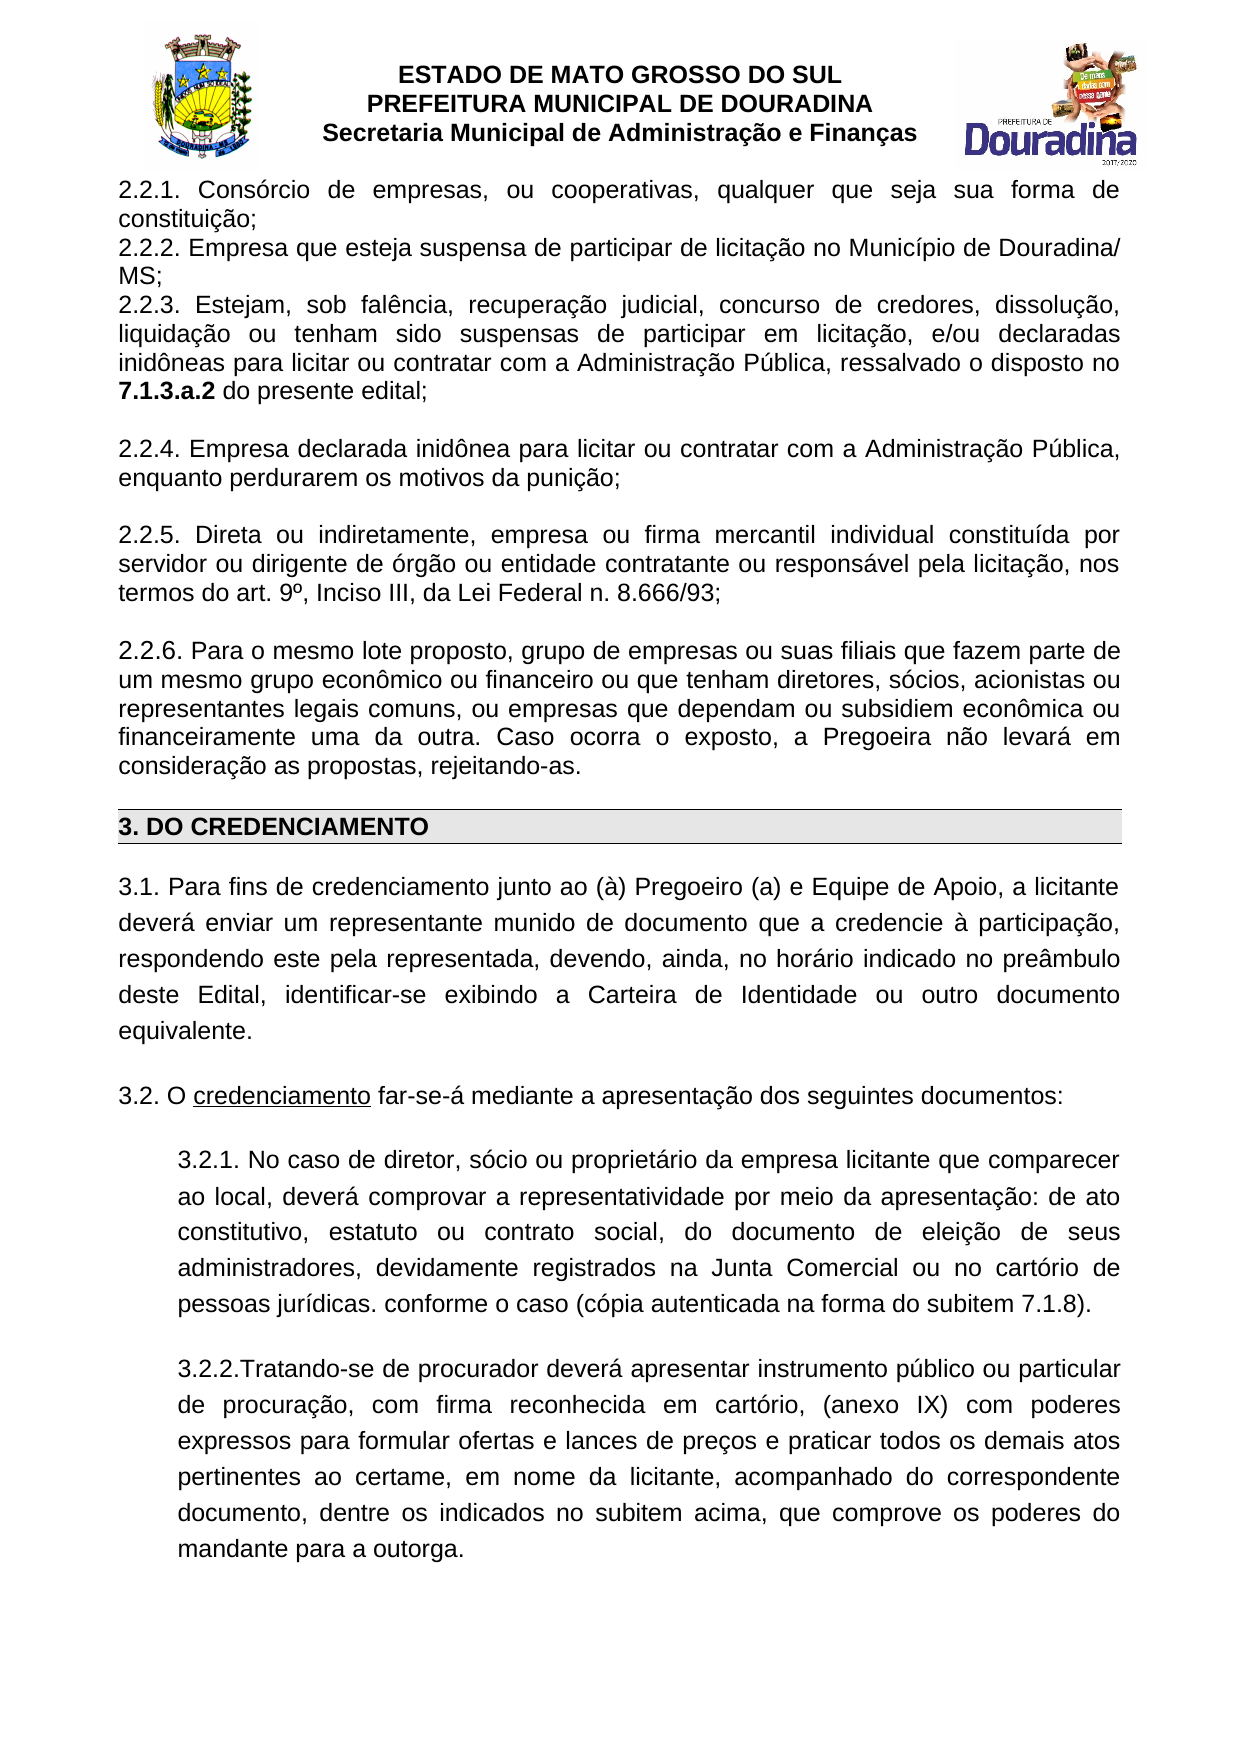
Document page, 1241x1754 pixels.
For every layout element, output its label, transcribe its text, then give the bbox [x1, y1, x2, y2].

picture [954, 39, 1147, 170]
picture [143, 20, 260, 170]
text 2.2.4. Empresa declarada inidônea para licitar ou contratar com a Administração Pública, enquanto perdurarem os motivos da punição; [118, 434, 1122, 491]
text 2.2.3. Estejam, sob falência, recuperação judicial, concurso de credores, dissolução, liquidação ou tenham sido suspensas de participar em licitação, e/ou declaradas inidôneas para licitar ou contratar com a Administração Pública, ressalvado o disposto no 7.1.3.a.2 do presente edital; [118, 290, 1122, 405]
text 3. DO CREDENCIAMENTO [118, 810, 1122, 843]
text 2.2.1. Consórcio de empresas, ou cooperativas, qualquer que seja sua forma de constituição; [118, 175, 1122, 232]
text 2.2.2. Empresa que esteja suspensa de participar de licitação no Município de Douradina/ MS; [118, 232, 1122, 290]
text 3.2.1. No caso de diretor, sócio ou proprietário da empresa licitante que comparecer ao local, deverá comprovar a representatividade por meio da apresentação: de ato constitutivo, estatuto ou contrato social, do documento de eleição de seus administradores, devidamente registrados na Junta Comercial ou no cartório de pessoas jurídicas. conforme o caso (cópia autenticada na forma do subitem 7.1.8). [177, 1146, 1122, 1325]
text 3.1. Para fins de credenciamento junto ao (à) Pregoeiro (a) e Equipe de Apoio, a licitante deverá enviar um representante munido de documento que a credencie à participação, respondendo este pela representada, devendo, ainda, no horário indicado no preâmbulo deste Edital, identificar-se exibindo a Carteira de Identidade ou outro documento equivalente. [118, 872, 1122, 1052]
text 2.2.5. Direta ou indiretamente, empresa ou firma mercantil individual constituída por servidor ou dirigente de órgão ou entidade contratante ou responsável pela licitação, nos termos do art. 9º, Inciso III, da Lei Federal n. 8.666/93; [118, 520, 1122, 606]
text 3.2. O credenciamento far-se-á mediante a apresentação dos seguintes documentos: [118, 1081, 1122, 1117]
text 2.2.6. Para o mesmo lote proposto, grupo de empresas ou suas filiais que fazem parte de um mesmo grupo econômico ou financeiro ou que tenham diretores, sócios, acionistas ou representantes legais comuns, ou empresas que dependam ou subsidiem econômica ou financeiramente uma da outra. Caso ocorra o exposto, a Pregoeira não levará em consideração as propostas, rejeitando-as. [118, 635, 1122, 780]
text 3.2.2.Tratando-se de procurador deverá apresentar instrumento público ou particular de procuração, com firma reconhecida em cartório, (anexo IX) com poderes expressos para formular ofertas e lances de preços e praticar todos os demais atos pertinentes ao certame, em nome da licitante, acompanhado do correspondente documento, dentre os indicados no subitem acima, que comprove os poderes do mandante para a outorga. [177, 1354, 1122, 1569]
